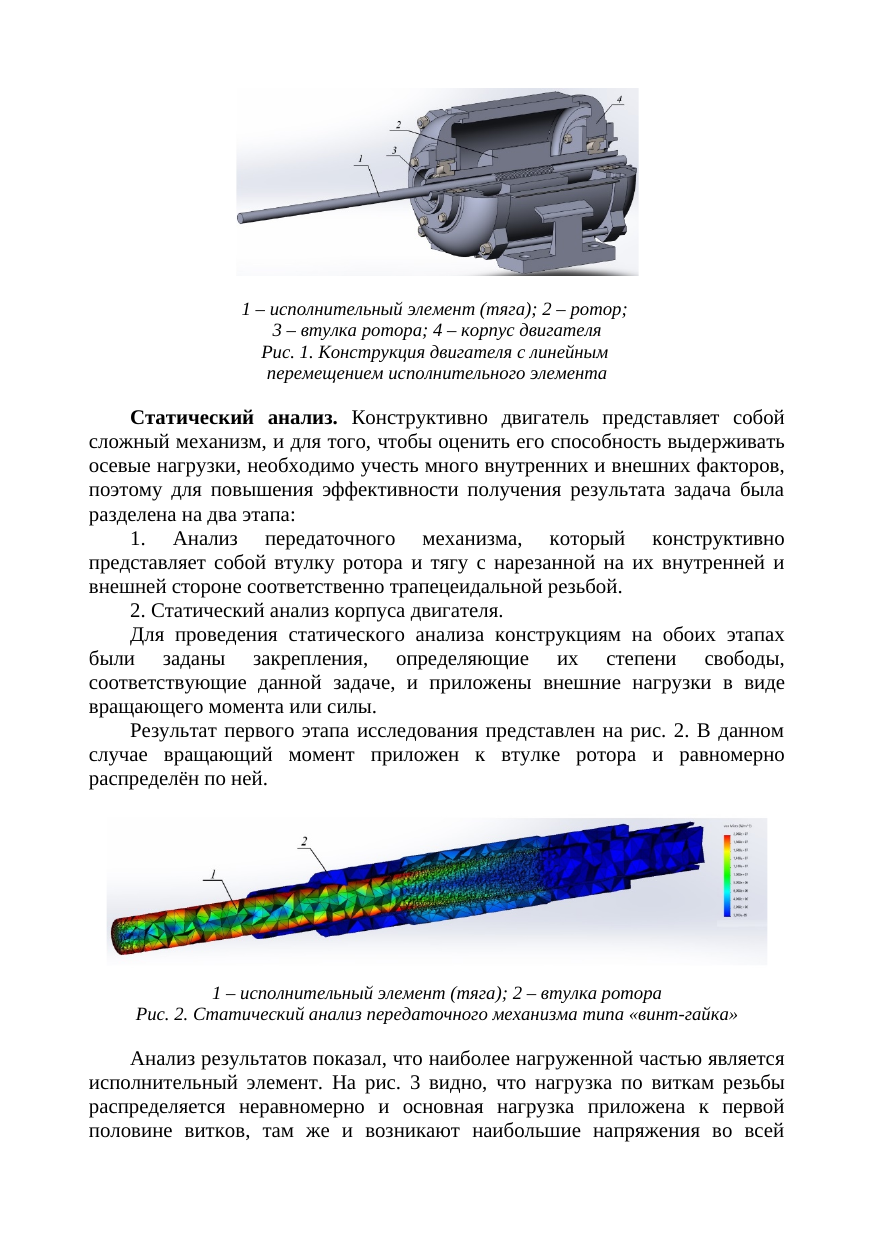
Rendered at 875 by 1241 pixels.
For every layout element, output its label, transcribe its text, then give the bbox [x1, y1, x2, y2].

text Рис. 2. Статический анализ передаточного механизма типа «винт-гайка» [89, 1003, 785, 1025]
text Для проведения статического анализа конструкциям на обоих этапах были заданы закрепления, определяющие их степени свободы, соответствующие данной задаче, и приложены внешние нагрузки в виде вращающего момента или силы. [89, 622, 785, 718]
text 1 – исполнительный элемент (тяга); 2 – втулка ротора [89, 982, 785, 1003]
picture [235, 88, 639, 276]
text Результат первого этапа исследования представлен на рис. 2. В данном случае вращающий момент приложен к втулке ротора и равномерно распределён по ней. [89, 718, 785, 790]
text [89, 1046, 785, 1142]
text Статический анализ. Конструктивно двигатель представляет собой сложный механизм, и для того, чтобы оценить его способность выдерживать осевые нагрузки, необходимо учесть много внутренних и внешних факторов, поэтому для повышения эффективности получения результата задача была разделена на два этапа: [89, 405, 785, 526]
text 2. Статический анализ корпуса двигателя. [89, 598, 785, 622]
text 1. Анализ передаточного механизма, который конструктивно представляет собой втулку ротора и тягу с нарезанной на их внутренней и внешней стороне соответственно трапецеидальной резьбой. [89, 526, 785, 598]
picture [106, 814, 768, 982]
list 1 – исполнительный элемент (тяга); 2 – ротор; 3 – втулка ротора; 4 – корпус двигателя [89, 297, 785, 341]
list Рис. 1. Конструкция двигателя с линейным перемещением исполнительного элемента [89, 341, 785, 384]
